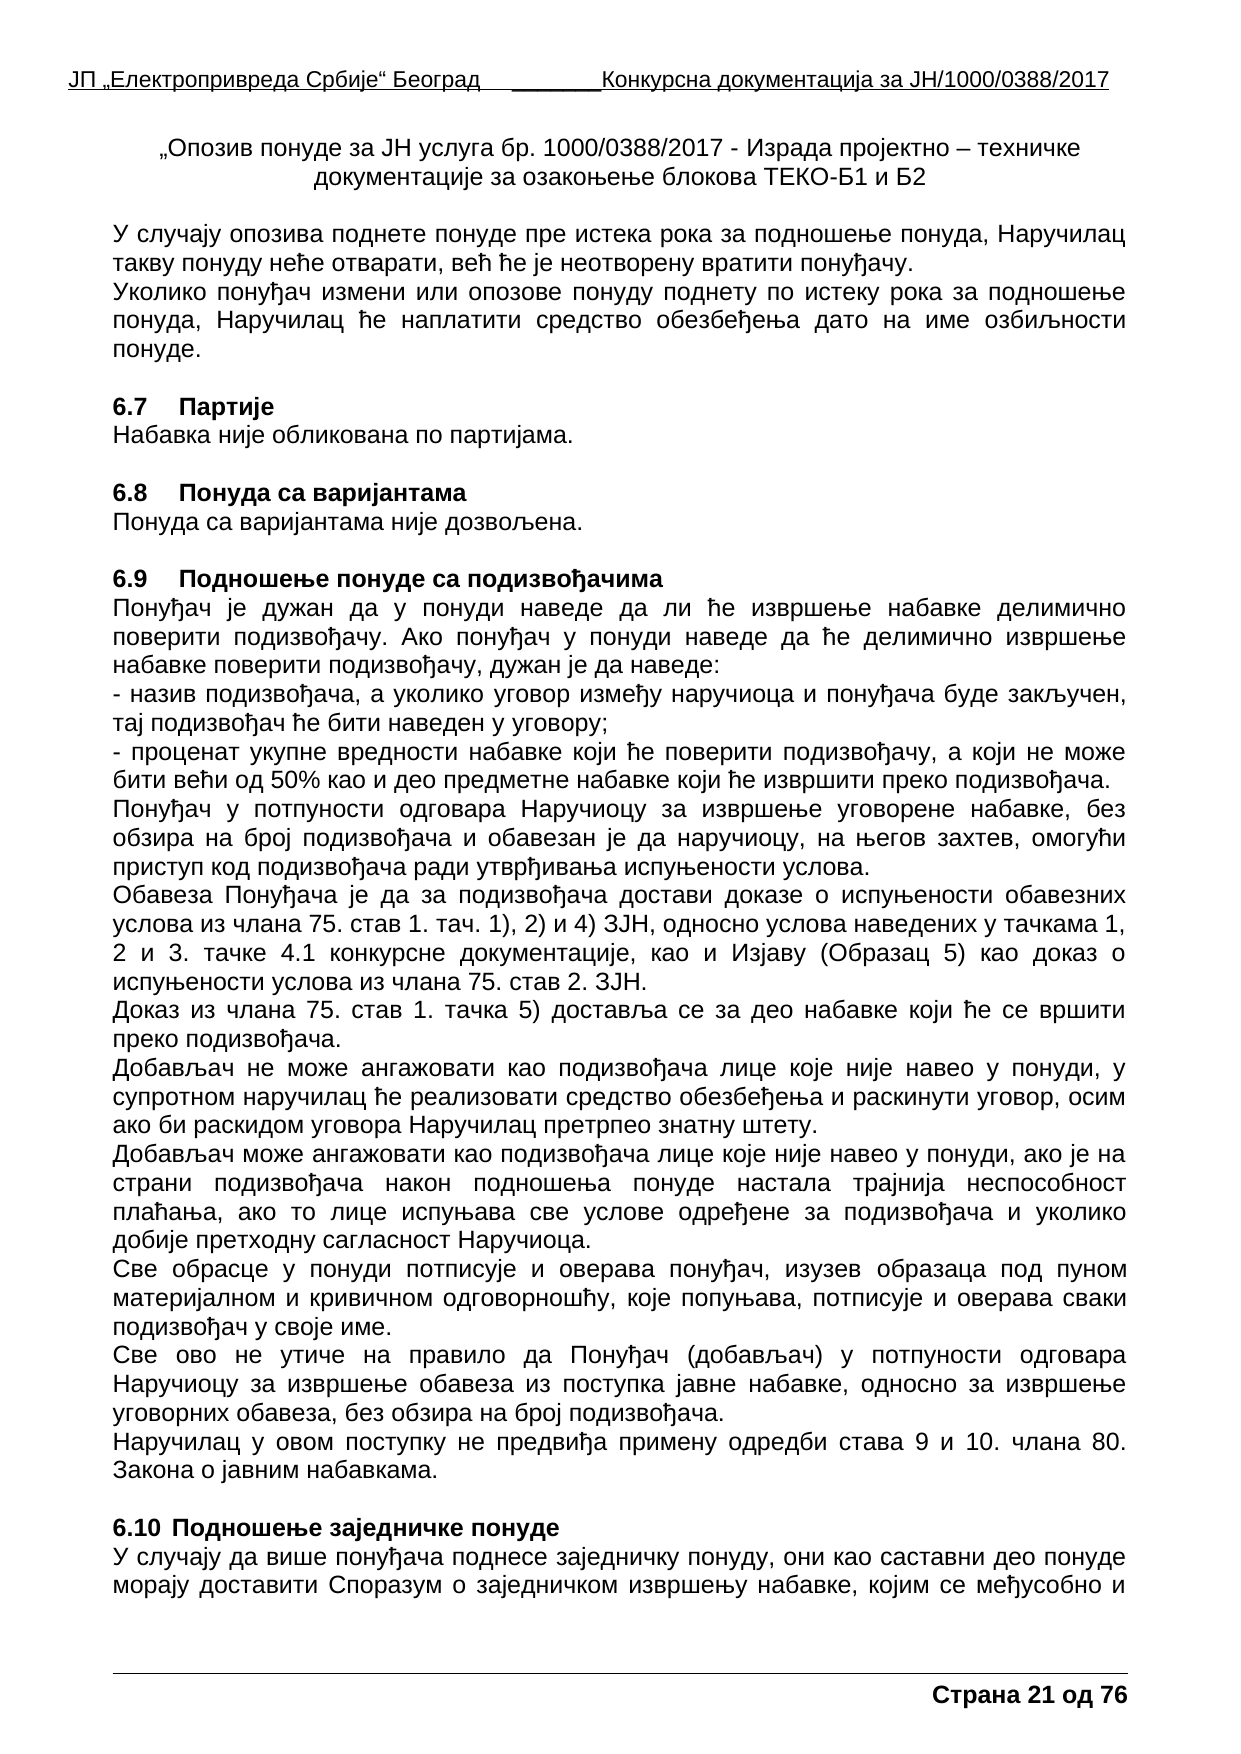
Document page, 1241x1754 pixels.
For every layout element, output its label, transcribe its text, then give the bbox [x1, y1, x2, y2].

text Све обрасце у понуди потписује и оверава понуђач, изузев образаца под пуном материјалном и кривичном одговорношћу, које попуњава, потписује и оверава сваки подизвођач у своје име. [112, 1254, 1128, 1340]
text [112, 1542, 1128, 1599]
text Наручилац у овом поступку не предвиђа примену одредби става 9 и 10. члана 80. Закона о јавним набавкама. [112, 1427, 1128, 1484]
list Понуда са варијантама [112, 478, 1128, 507]
text - проценат укупне вредности набавке који ће поверити подизвођачу, а који не може бити већи од 50% као и део предметне набавке који ће извршити преко подизвођача. [112, 737, 1128, 794]
text Понуђач у потпуности одговара Наручиоцу за извршење уговорене набавке, без обзира на број подизвођача и обавезан је да наручиоцу, на његов захтев, омогући приступ код подизвођача ради утврђивања испуњености услова. [112, 794, 1128, 880]
text Уколико понуђач измени или опозове понуду поднету по истеку рока за подношење понуда, Наручилац ће наплатити средство обезбеђења дато на име озбиљности понуде. [112, 277, 1128, 363]
text Доказ из члана 75. став 1. тачка 5) доставља се за део набавке који ће се вршити преко подизвођача. [112, 995, 1128, 1053]
text Набавка није обликована по партијама. [112, 420, 1128, 449]
text Добављач не може ангажовати као подизвођача лице које није навео у понуди, у супротном наручилац ће реализовати средство обезбеђења и раскинути уговор, осим ако би раскидом уговора Наручилац претрпео знатну штету. [112, 1053, 1128, 1139]
text У случају опозива поднете понуде пре истека рока за подношење понуда, Наручилац такву понуду неће отварати, већ ће је неотворену вратити понуђачу. [112, 219, 1128, 277]
list Подношење понуде са подизвођачима [112, 564, 1128, 593]
text „Опозив понуде за ЈН услуга бр. 1000/0388/2017 - Израда пројектно – техничке документације за озакоњење блокова ТЕКО-Б1 и Б2 [112, 133, 1128, 190]
list Партије [112, 392, 1128, 420]
list Подношење заједничке понуде [112, 1513, 1128, 1542]
text - назив подизвођача, а уколико уговор између наручиоца и понуђача буде закључен, тај подизвођач ће бити наведен у уговору; [112, 679, 1128, 737]
text Добављач може ангажовати као подизвођача лице које није навео у понуди, ако је на страни подизвођача након подношења понуде настала трајнија неспособност плаћања, ако то лице испуњава све услове одређене за подизвођача и уколико добије претходну сагласност Наручиоца. [112, 1139, 1128, 1254]
text Све ово не утиче на правило да Понуђач (добављач) у потпуности одговара Наручиоцу за извршење обавеза из поступка јавне набавке, односно за извршење уговорних обавеза, без обзира на број подизвођача. [112, 1340, 1128, 1427]
text Обавеза Понуђача је да за подизвођача достави доказе о испуњености обавезних услова из члана 75. став 1. тач. 1), 2) и 4) ЗЈН, односно услова наведених у тачкама 1, 2 и 3. тачке 4.1 конкурсне документације, као и Изјаву (Образац 5) као доказ о испуњености услова из члана 75. став 2. ЗЈН. [112, 880, 1128, 995]
text Понуђач је дужан да у понуди наведе да ли ће извршење набавке делимично поверити подизвођачу. Ако понуђач у понуди наведе да ће делимично извршење набавке поверити подизвођачу, дужан је да наведе: [112, 593, 1128, 679]
text Понуда са варијантама није дозвољена. [112, 507, 1128, 535]
